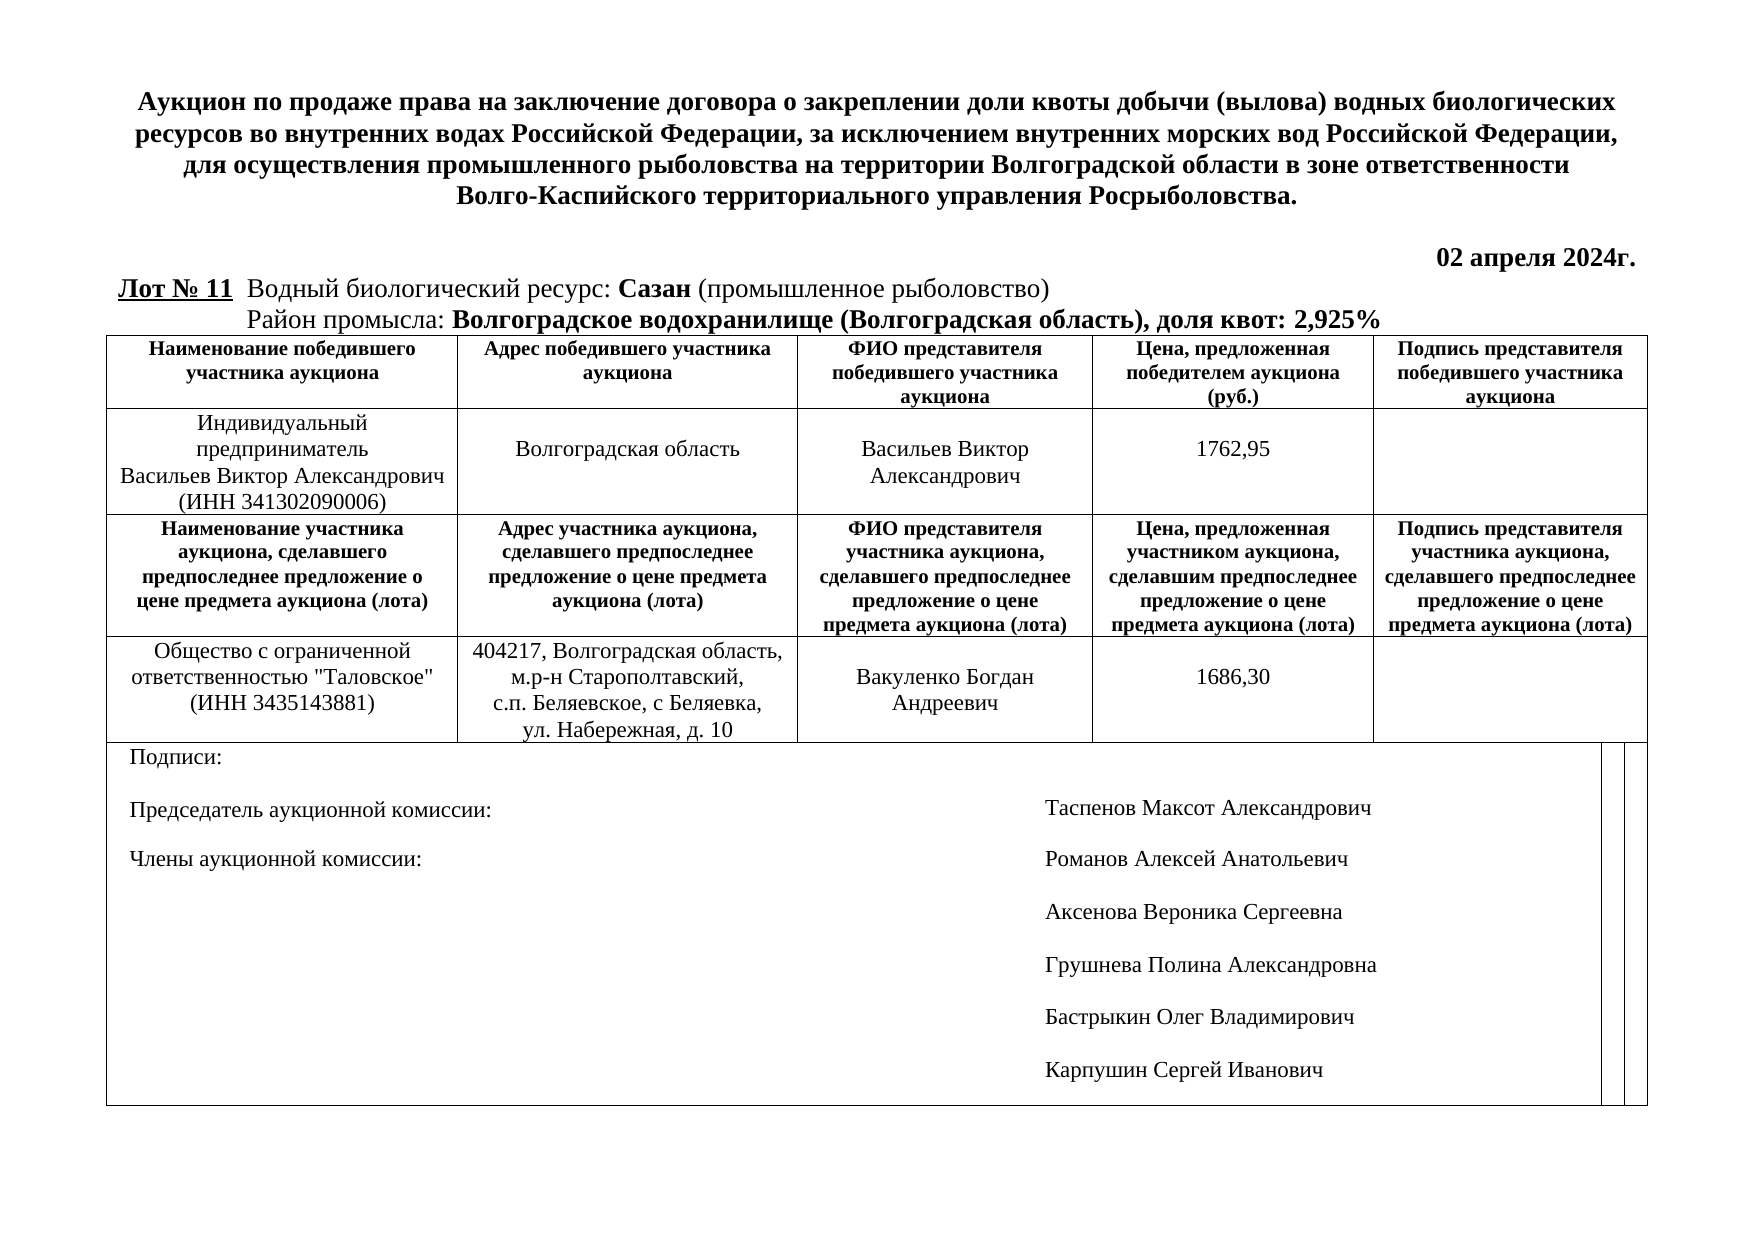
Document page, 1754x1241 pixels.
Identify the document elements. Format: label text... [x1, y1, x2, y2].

table_cell Волгоградская область [458, 409, 797, 514]
table_cell 1686,30 [1093, 637, 1373, 742]
text Район промысла: Волгоградское водохранилище (Волгоградская область), доля квот: 2,925% [118, 303, 1636, 335]
table_header Адрес победившего участника аукциона [458, 336, 797, 408]
table_header [107, 743, 1601, 1104]
table_cell Наименование участника аукциона, сделавшего предпоследнее предложение о цене предмета аукциона (лота) [107, 515, 457, 636]
table_cell 404217, Волгоградская область, м.р-н Старополтавский, с.п. Беляевское, с Беляевка, ул. Набережная, д. 10 [458, 637, 797, 742]
table_cell Цена, предложенная участником аукциона, сделавшим предпоследнее предложение о цене предмета аукциона (лота) [1093, 515, 1373, 636]
table_cell Подпись представителя участника аукциона, сделавшего предпоследнее предложение о цене предмета аукциона (лота) [1374, 515, 1647, 636]
table_header ФИО представителя победившего участника аукциона [798, 336, 1092, 408]
table_cell 1762,95 [1093, 409, 1373, 514]
table_cell [1374, 637, 1647, 742]
text Волго-Каспийского территориального управления Росрыболовства. [118, 179, 1636, 210]
text 02 апреля 2024г. [118, 241, 1636, 272]
table_header [1625, 743, 1647, 1104]
table_header [1602, 743, 1624, 1104]
table_cell Васильев Виктор Александрович [798, 409, 1092, 514]
table_header Цена, предложенная победителем аукциона (руб.) [1093, 336, 1373, 408]
table_cell Вакуленко Богдан Андреевич [798, 637, 1092, 742]
text Аукцион по продаже права на заключение договора о закреплении доли квоты добычи (вылова) водных биологических ресурсов во внутренних водах Российской Федерации, за исключением внутренних морских вод Российской Федерации, для осуществления промышленного рыболовства на территории Волгоградской области в зоне ответственности [118, 86, 1636, 179]
table_cell Адрес участника аукциона, сделавшего предпоследнее предложение о цене предмета аукциона (лота) [458, 515, 797, 636]
table_cell ФИО представителя участника аукциона, сделавшего предпоследнее предложение о цене предмета аукциона (лота) [798, 515, 1092, 636]
table_cell [1374, 409, 1647, 514]
table_cell Индивидуальный предприниматель Васильев Виктор Александрович (ИНН 341302090006) [107, 409, 457, 514]
text Лот № 11 Водный биологический ресурс: Сазан (промышленное рыболовство) [118, 272, 1636, 303]
table_header Подпись представителя победившего участника аукциона [1374, 336, 1647, 408]
table_cell Общество с ограниченной ответственностью "Таловское" (ИНН 3435143881) [107, 637, 457, 742]
table_header Наименование победившего участника аукциона [107, 336, 457, 408]
